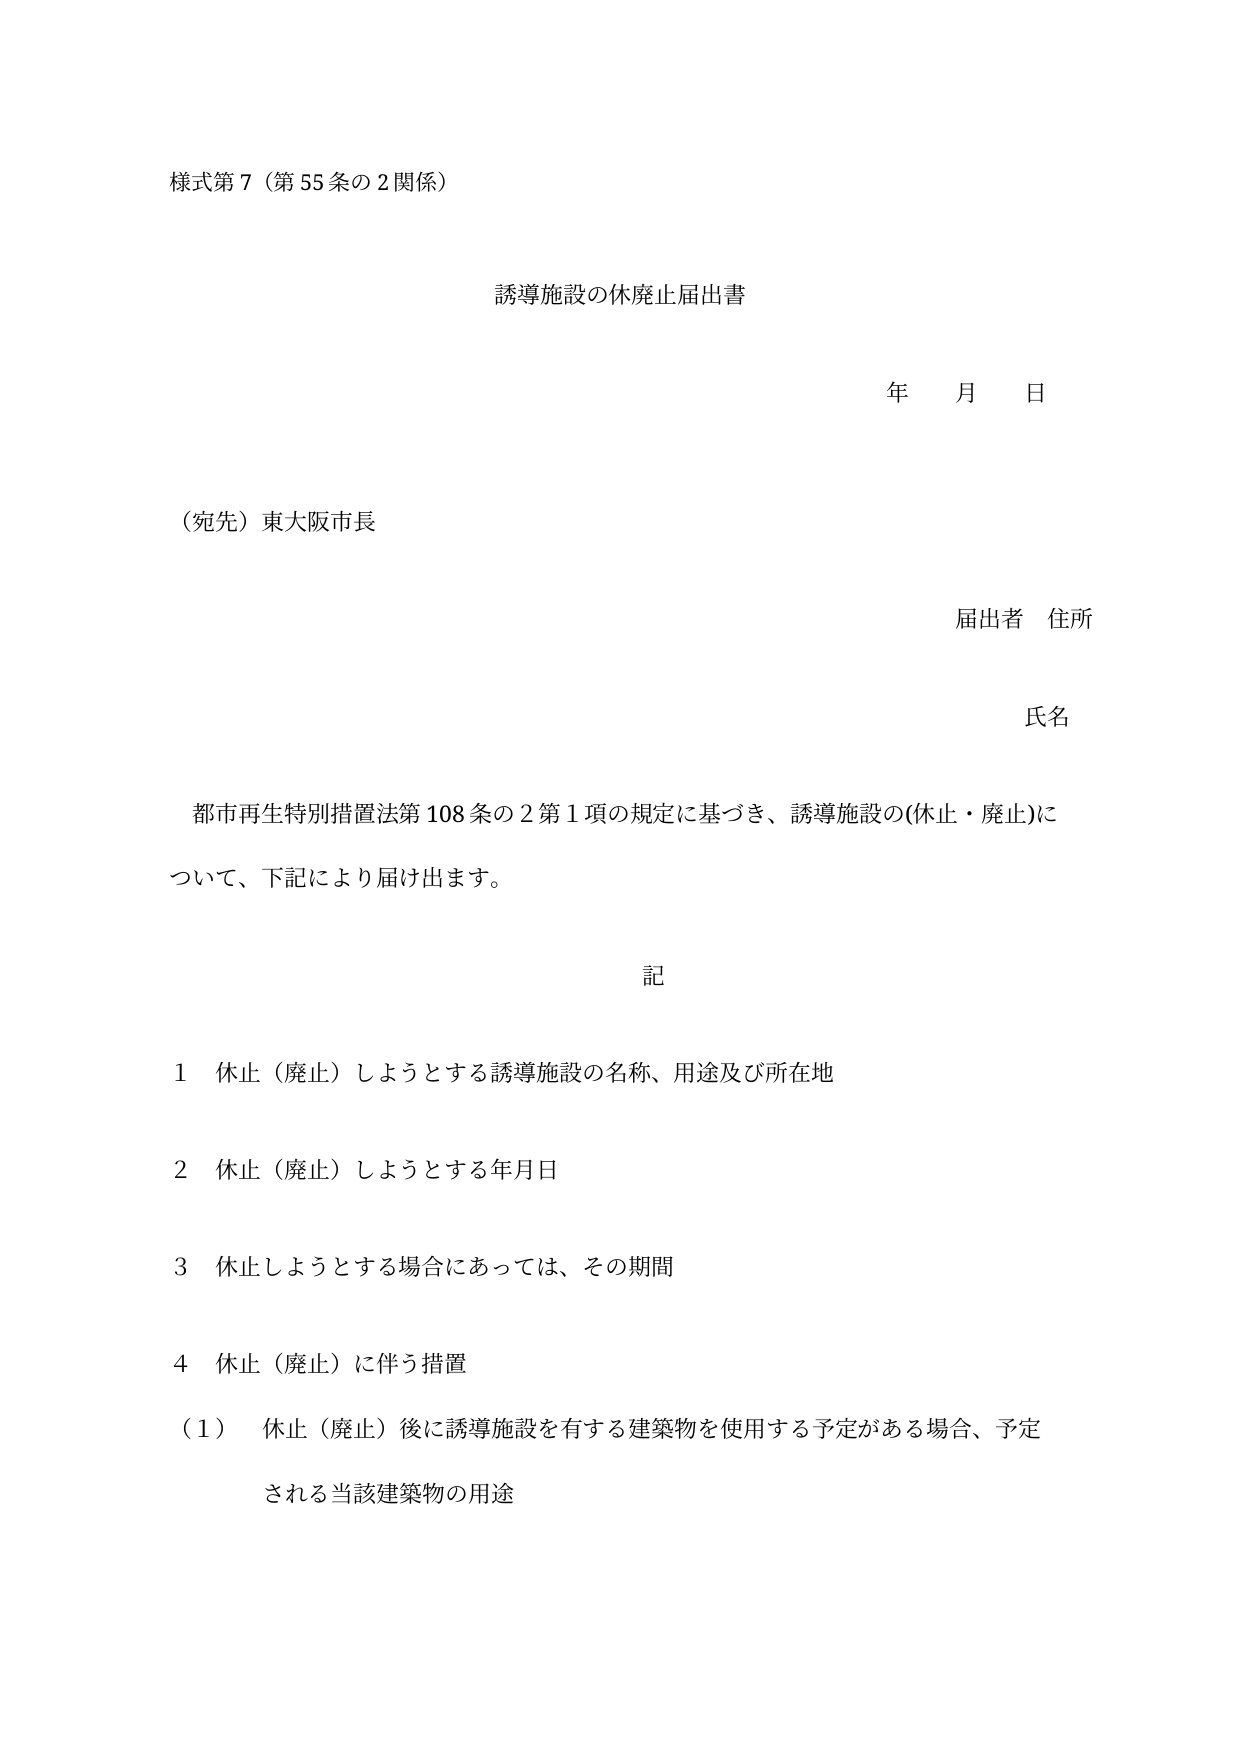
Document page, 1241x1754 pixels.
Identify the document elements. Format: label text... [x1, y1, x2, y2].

text ４ 休止（廃止）に伴う措置 [169, 1331, 1060, 1395]
text 氏名 [181, 683, 1069, 747]
text ２ 休止（廃止）しようとする年月日 [169, 1136, 1060, 1201]
text １ 休止（廃止）しようとする誘導施設の名称、用途及び所在地 [169, 1039, 1060, 1104]
text 記 [191, 942, 1092, 1007]
list 休止（廃止）後に誘導施設を有する建築物を使用する予定がある場合、予定される当該建築物の用途 [169, 1395, 1060, 1525]
text 届出者 住所 [181, 585, 1092, 650]
text ３ 休止しようとする場合にあっては、その期間 [169, 1233, 1060, 1298]
text 誘導施設の休廃止届出書 [148, 261, 1092, 326]
text 都市再生特別措置法第108条の２第１項の規定に基づき、誘導施設の(休止・廃止)について、下記により届け出ます。 [169, 780, 1060, 909]
text 年 月 日 [191, 359, 1047, 423]
text 様式第7（第55条の2関係） [169, 164, 1049, 197]
text （宛先）東大阪市長 [169, 488, 1092, 553]
